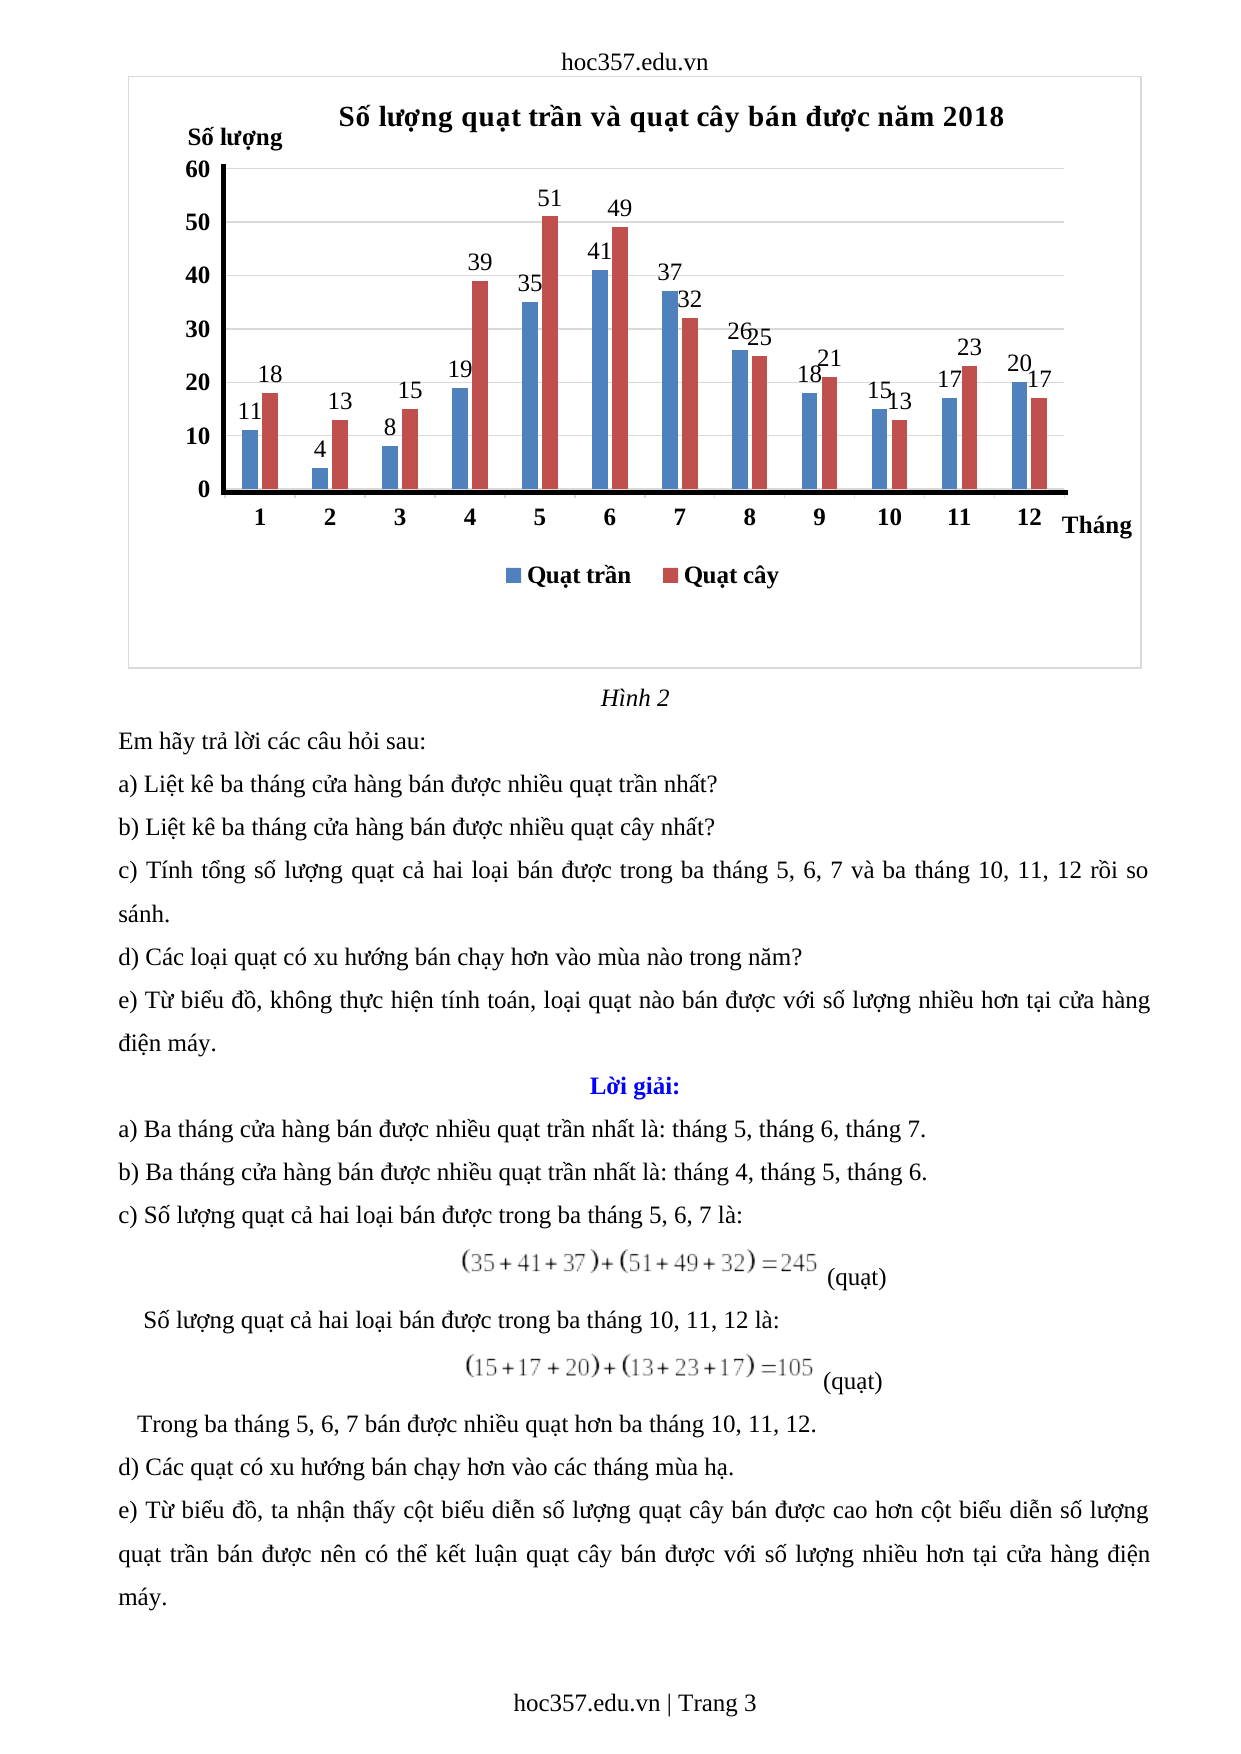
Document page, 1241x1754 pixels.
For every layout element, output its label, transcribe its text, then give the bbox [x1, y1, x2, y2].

text Em hãy trả lời các câu hỏi sau: [118, 726, 1152, 755]
text Lời giải: [118, 1071, 1152, 1100]
text c) Số lượng quạt cả hai loại bán được trong ba tháng 5, 6, 7 là: [118, 1201, 1152, 1229]
text b) Liệt kê ba tháng cửa hàng bán được nhiều quạt cây nhất? [118, 812, 1152, 841]
text a) Ba tháng cửa hàng bán được nhiều quạt trần nhất là: tháng 5, tháng 6, tháng 7. [118, 1114, 1152, 1143]
text (quạt) [118, 1348, 1152, 1395]
text e) Từ biểu đồ, không thực hiện tính toán, loại quạt nào bán được với số lượng nhiều hơn tại cửa hàng điện máy. [118, 985, 1152, 1057]
text a) Liệt kê ba tháng cửa hàng bán được nhiều quạt trần nhất? [118, 769, 1152, 798]
text b) Ba tháng cửa hàng bán được nhiều quạt trần nhất là: tháng 4, tháng 5, tháng 6. [118, 1157, 1152, 1186]
text d) Các quạt có xu hướng bán chạy hơn vào các tháng mùa hạ. [118, 1452, 1152, 1481]
text Số lượng quạt cả hai loại bán được trong ba tháng 10, 11, 12 là: [118, 1305, 1152, 1334]
text (quạt) [118, 1244, 1152, 1291]
text c) Tính tổng số lượng quạt cả hai loại bán được trong ba tháng 5, 6, 7 và ba tháng 10, 11, 12 rồi so sánh. [118, 856, 1152, 927]
text d) Các loại quạt có xu hướng bán chạy hơn vào mùa nào trong năm? [118, 942, 1152, 971]
text Hình 2 [118, 683, 1152, 712]
text e) Từ biểu đồ, ta nhận thấy cột biểu diễn số lượng quạt cây bán được cao hơn cột biểu diễn số lượng quạt trần bán được nên có thể kết luận quạt cây bán được với số lượng nhiều hơn tại cửa hàng điện máy. [118, 1496, 1152, 1611]
text Trong ba tháng 5, 6, 7 bán được nhiều quạt hơn ba tháng 10, 11, 12. [118, 1409, 1152, 1438]
